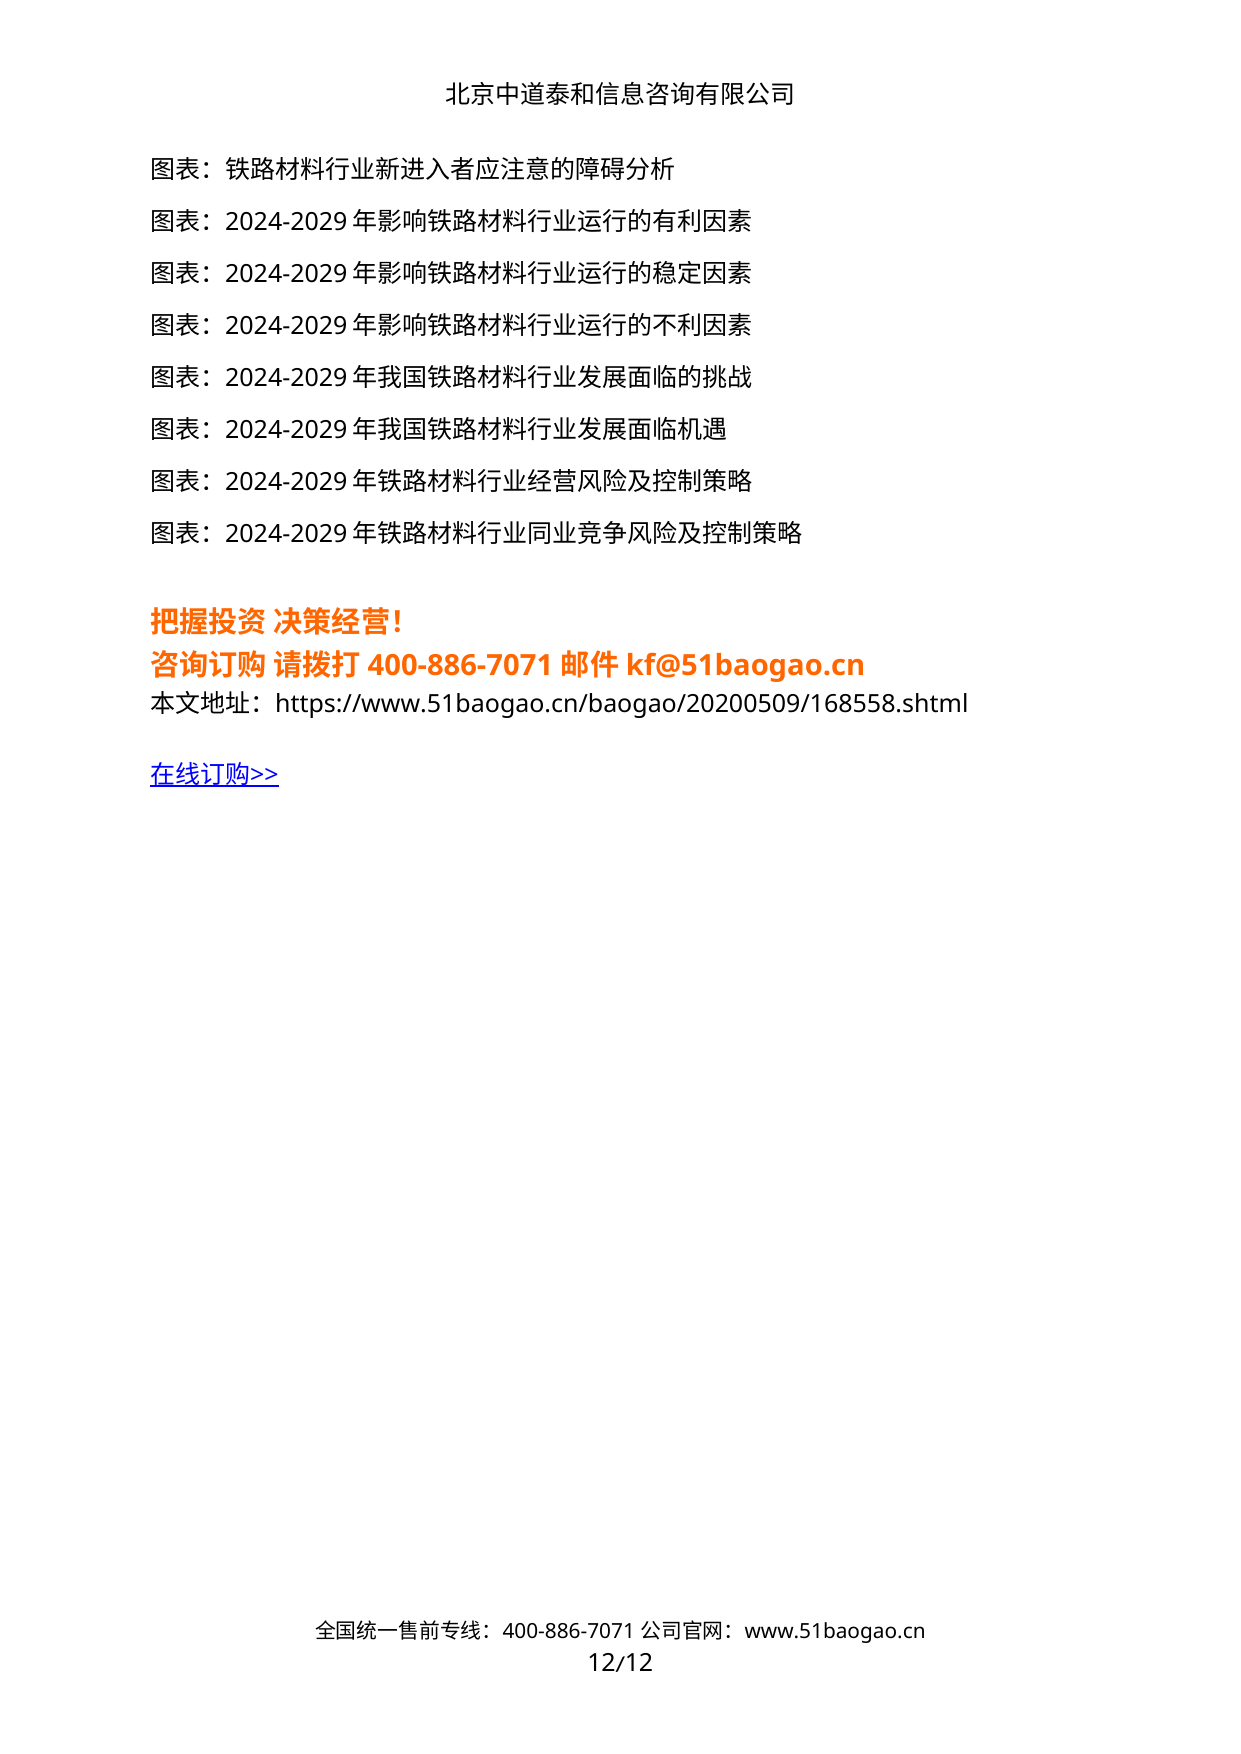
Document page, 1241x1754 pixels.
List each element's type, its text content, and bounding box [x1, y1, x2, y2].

text 图表：2024-2029年影响铁路材料行业运行的有利因素 [150, 202, 1090, 238]
text 图表：2024-2029年我国铁路材料行业发展面临机遇 [150, 409, 1090, 446]
text 图表：2024-2029年我国铁路材料行业发展面临的挑战 [150, 357, 1090, 394]
text 把握投资 决策经营！咨询订购 请拨打 400-886-7071 邮件 kf@51baogao.cn本文地址：https://www.51baogao.cn/baogao/20200509/168558.shtml [150, 565, 1090, 720]
text 在线订购>> [150, 720, 1090, 790]
text 图表：2024-2029年铁路材料行业同业竞争风险及控制策略 [150, 513, 1090, 549]
text 图表：2024-2029年影响铁路材料行业运行的稳定因素 [150, 254, 1090, 290]
text 图表：铁路材料行业新进入者应注意的障碍分析 [150, 150, 1090, 186]
text 图表：2024-2029年影响铁路材料行业运行的不利因素 [150, 306, 1090, 342]
text 图表：2024-2029年铁路材料行业经营风险及控制策略 [150, 461, 1090, 497]
